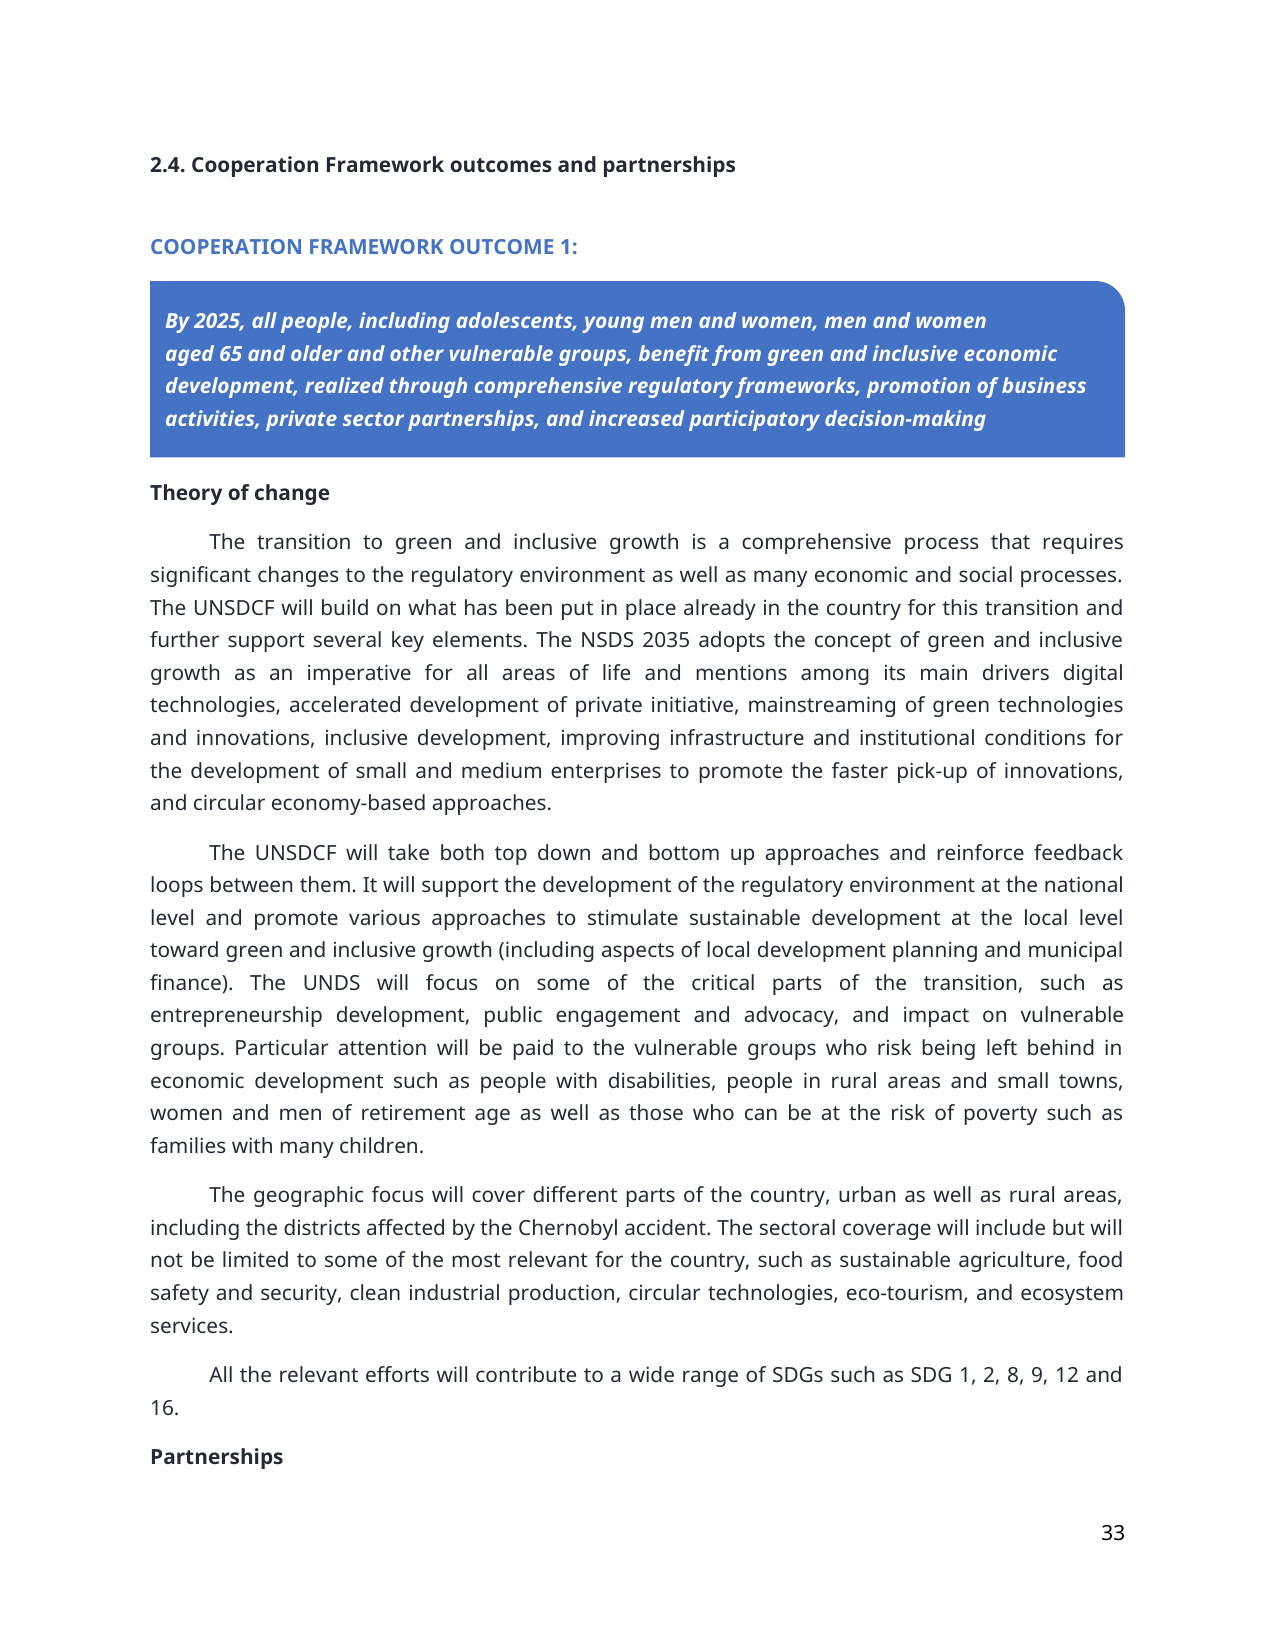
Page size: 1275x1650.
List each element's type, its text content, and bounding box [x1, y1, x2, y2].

text COOPERATION FRAMEWORK OUTCOME 1: [150, 232, 1125, 260]
subtitle 2.4. Cooperation Framework outcomes and partnerships [150, 150, 1125, 178]
text Theory of change [150, 478, 1125, 507]
text The geographic focus will cover different parts of the country, urban as well as rural areas, including the districts affected by the Chernobyl accident. The sectoral coverage will include but will not be limited to some of the most relevant for the country, such as sustainable agriculture, food safety and security, clean industrial production, circular technologies, eco-tourism, and ecosystem services. [150, 1180, 1125, 1339]
text Partnerships [150, 1442, 1125, 1470]
text The UNSDCF will take both top down and bottom up approaches and reinforce feedback loops between them. It will support the development of the regulatory environment at the national level and promote various approaches to stimulate sustainable development at the local level toward green and inclusive growth (including aspects of local development planning and municipal finance). The UNDS will focus on some of the critical parts of the transition, such as entrepreneurship development, public engagement and advocacy, and impact on vulnerable groups. Particular attention will be paid to the vulnerable groups who risk being left behind in economic development such as people with disabilities, people in rural areas and small towns, women and men of retirement age as well as those who can be at the risk of poverty such as families with many children. [150, 838, 1125, 1159]
text All the relevant efforts will contribute to a wide range of SDGs such as SDG 1, 2, 8, 9, 12 and 16. [150, 1360, 1125, 1421]
text The transition to green and inclusive growth is a comprehensive process that requires significant changes to the regulatory environment as well as many economic and social processes. The UNSDCF will build on what has been put in place already in the country for this transition and further support several key elements. The NSDS 2035 adopts the concept of green and inclusive growth as an imperative for all areas of life and mentions among its main drivers digital technologies, accelerated development of private initiative, mainstreaming of green technologies and innovations, inclusive development, improving infrastructure and institutional conditions for the development of small and medium enterprises to promote the faster pick-up of innovations, and circular economy-based approaches. [150, 527, 1125, 817]
